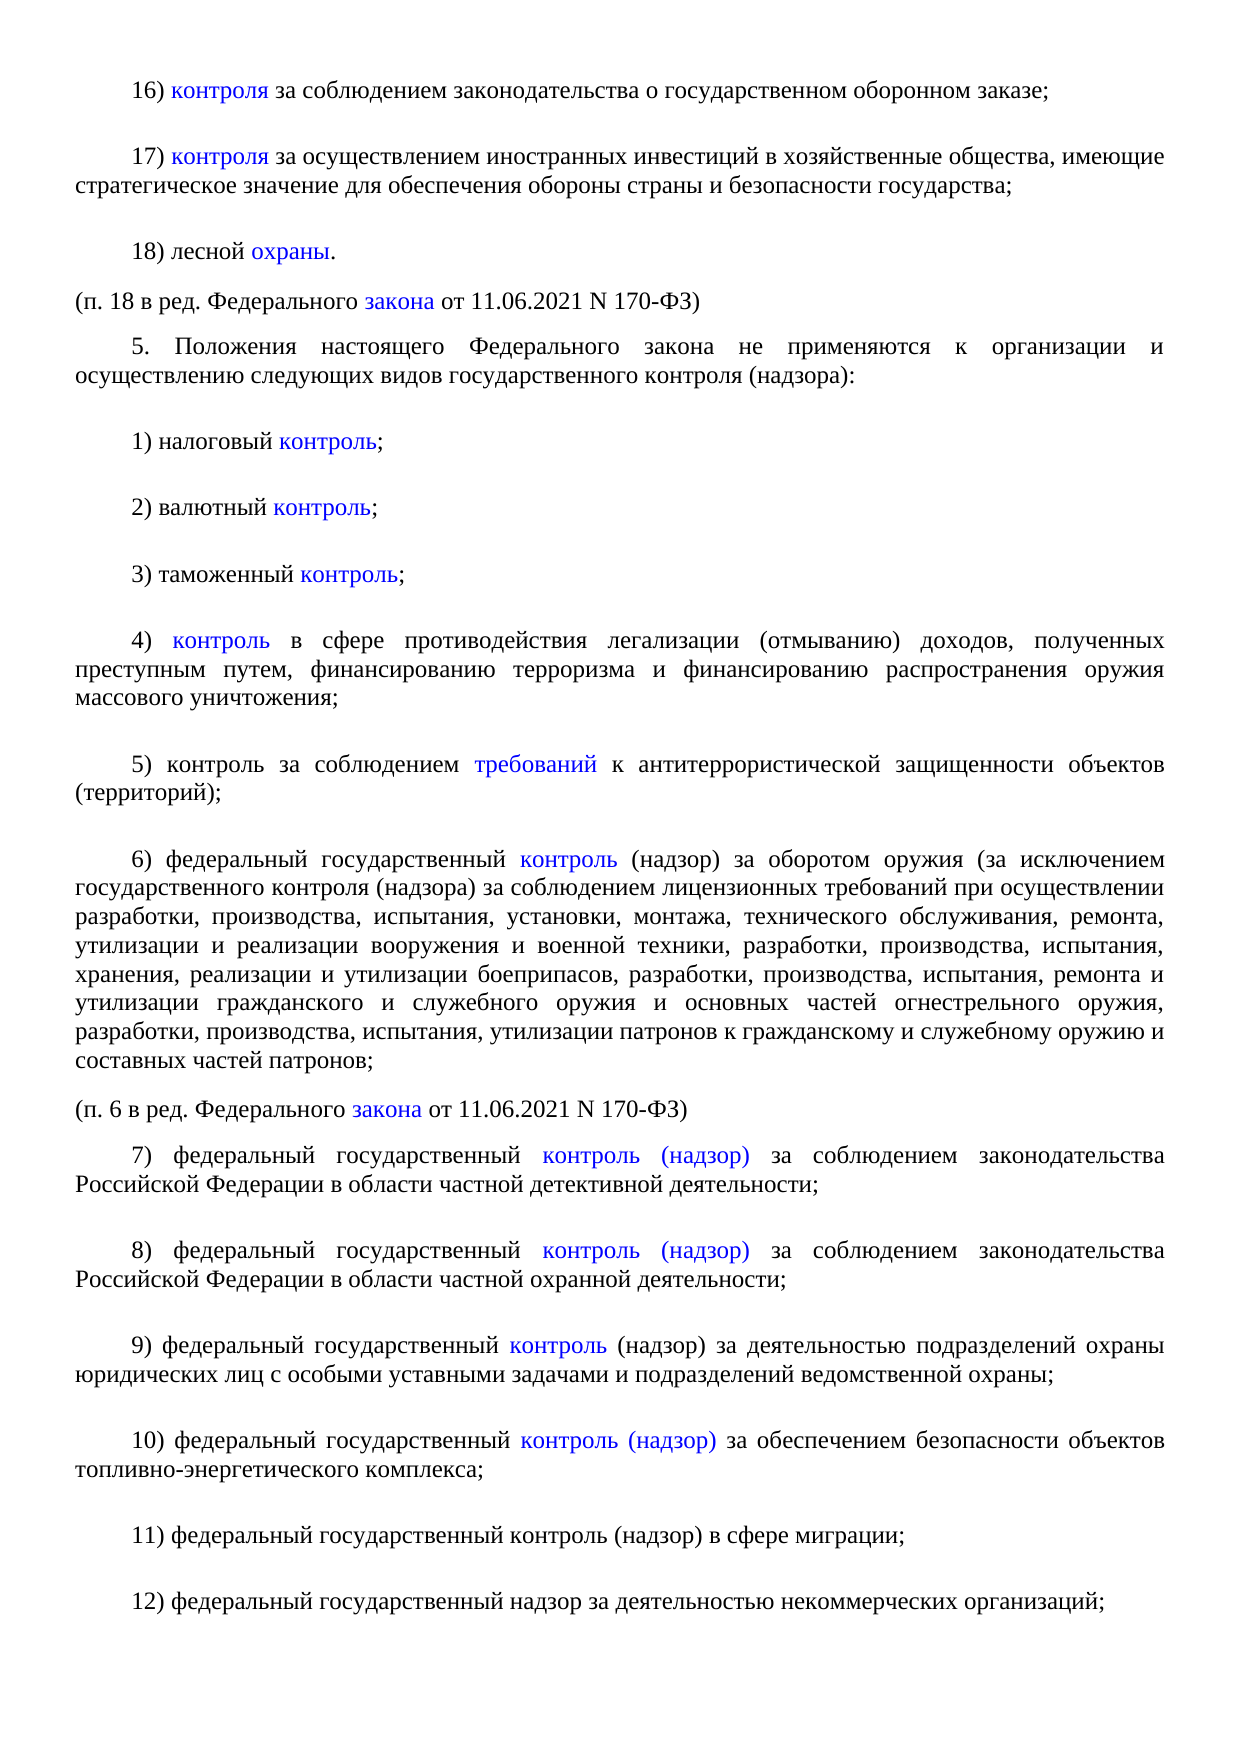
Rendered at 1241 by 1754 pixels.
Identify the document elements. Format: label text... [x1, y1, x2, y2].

text 5) контроль за соблюдением требований к антитеррористической защищенности объектов (территорий); [75, 749, 1165, 806]
text 16) контроля за соблюдением законодательства о государственном оборонном заказе; [75, 75, 1165, 104]
text 4) контроль в сфере противодействия легализации (отмыванию) доходов, полученных преступным путем, финансированию терроризма и финансированию распространения оружия массового уничтожения; [75, 625, 1165, 711]
text 18) лесной охраны. [75, 236, 1165, 265]
text 5. Положения настоящего Федерального закона не применяются к организации и осуществлению следующих видов государственного контроля (надзора): [75, 331, 1165, 389]
text 1) налоговый контроль; [75, 426, 1165, 455]
text 12) федеральный государственный надзор за деятельностью некоммерческих организаций; [75, 1586, 1165, 1615]
text 11) федеральный государственный контроль (надзор) в сфере миграции; [75, 1520, 1165, 1549]
text 2) валютный контроль; [75, 492, 1165, 521]
text (п. 18 в ред. Федерального закона от 11.06.2021 N 170-ФЗ) [75, 286, 1165, 314]
text 10) федеральный государственный контроль (надзор) за обеспечением безопасности объектов топливно-энергетического комплекса; [75, 1425, 1165, 1482]
text 9) федеральный государственный контроль (надзор) за деятельностью подразделений охраны юридических лиц с особыми уставными задачами и подразделений ведомственной охраны; [75, 1330, 1165, 1387]
text 6) федеральный государственный контроль (надзор) за оборотом оружия (за исключением государственного контроля (надзора) за соблюдением лицензионных требований при осуществлении разработки, производства, испытания, установки, монтажа, технического обслуживания, ремонта, утилизации и реализации вооружения и военной техники, разработки, производства, испытания, хранения, реализации и утилизации боеприпасов, разработки, производства, испытания, ремонта и утилизации гражданского и служебного оружия и основных частей огнестрельного оружия, разработки, производства, испытания, утилизации патронов к гражданскому и служебному оружию и составных частей патронов; [75, 844, 1165, 1074]
text 8) федеральный государственный контроль (надзор) за соблюдением законодательства Российской Федерации в области частной охранной деятельности; [75, 1235, 1165, 1292]
text 17) контроля за осуществлением иностранных инвестиций в хозяйственные общества, имеющие стратегическое значение для обеспечения обороны страны и безопасности государства; [75, 141, 1165, 199]
text 7) федеральный государственный контроль (надзор) за соблюдением законодательства Российской Федерации в области частной детективной деятельности; [75, 1140, 1165, 1197]
text (п. 6 в ред. Федерального закона от 11.06.2021 N 170-ФЗ) [75, 1094, 1165, 1123]
text 3) таможенный контроль; [75, 559, 1165, 587]
